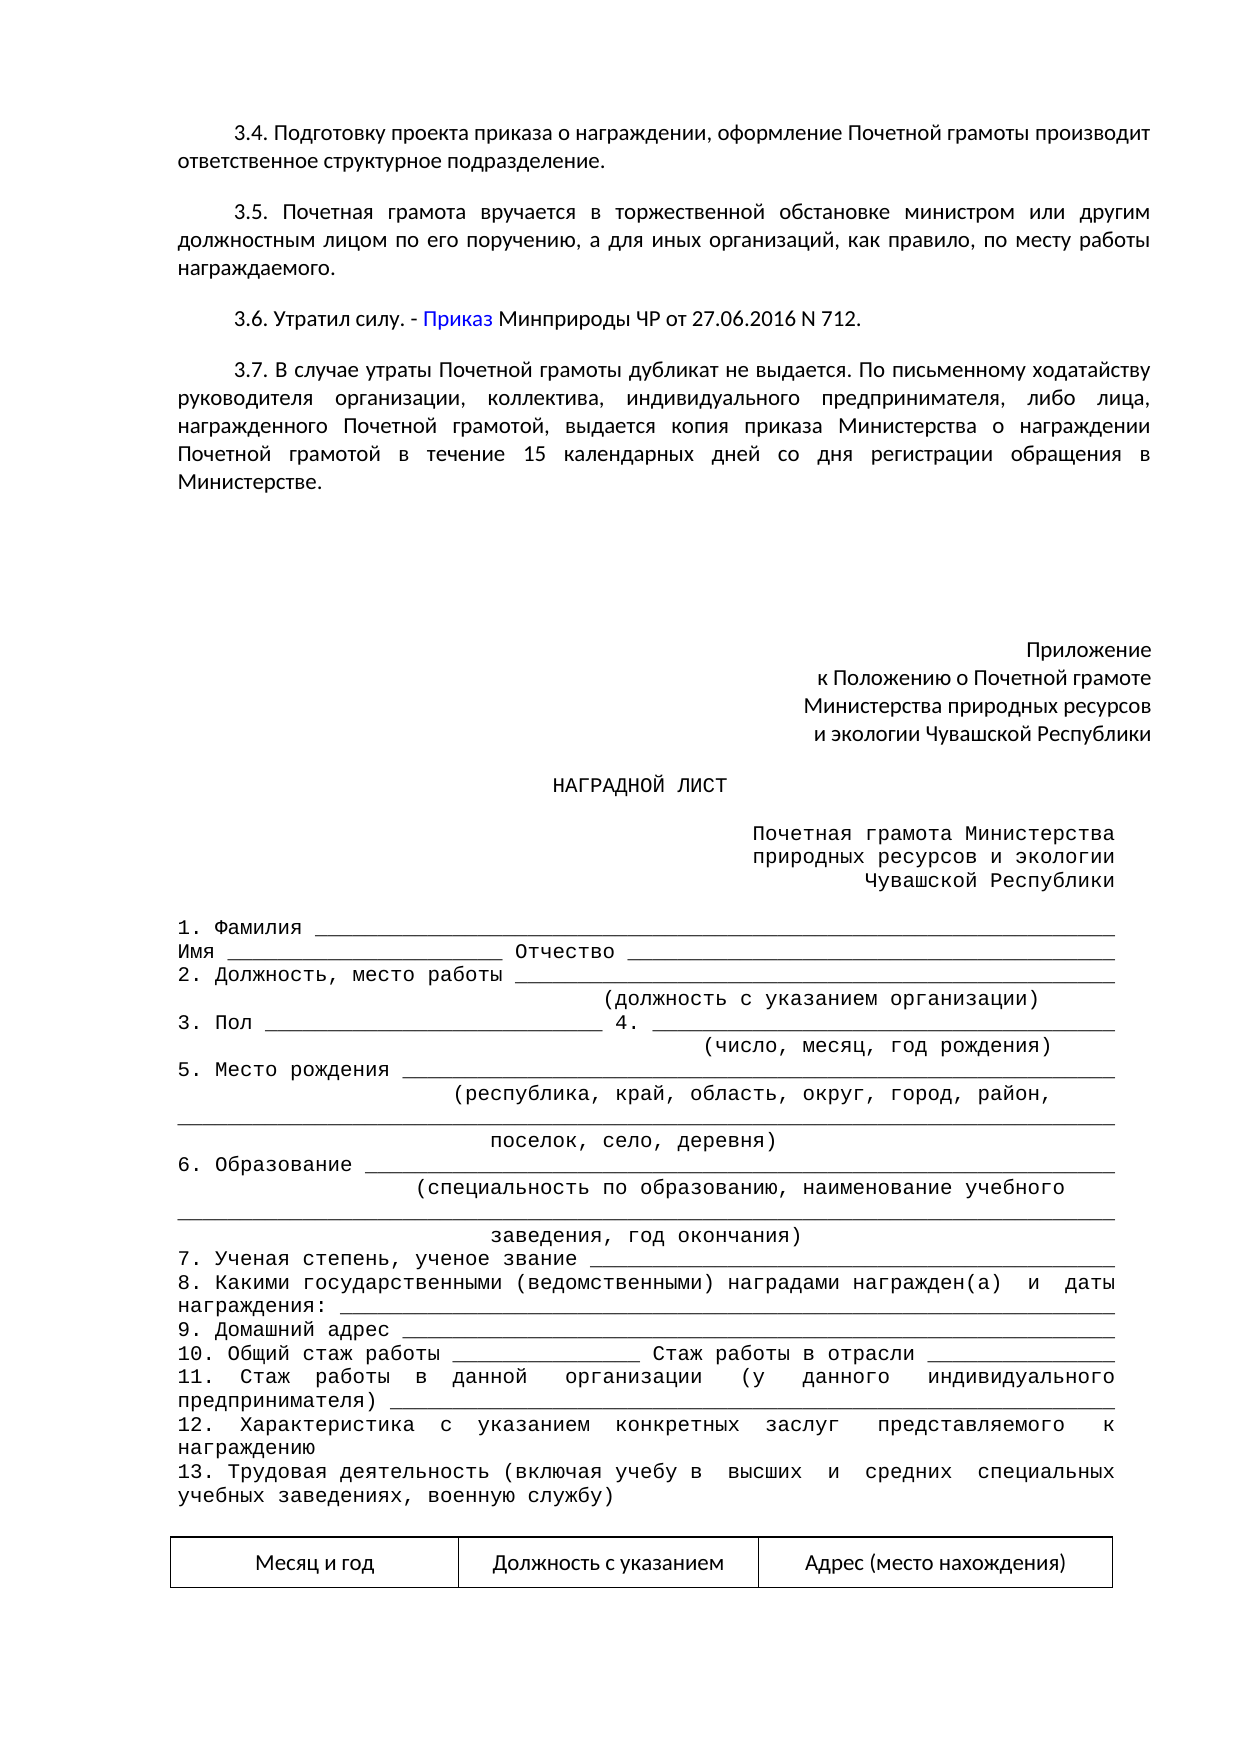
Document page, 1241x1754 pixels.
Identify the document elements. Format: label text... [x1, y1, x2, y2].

text 3.6. Утратил силу. - Приказ Минприроды ЧР от 27.06.2016 N 712. [177, 304, 1152, 332]
text к Положению о Почетной грамоте [177, 663, 1152, 691]
text 6. Образование ____________________________________________________________ [177, 1154, 1152, 1177]
text (число, месяц, год рождения) [177, 1035, 1152, 1059]
text Приложение [177, 635, 1152, 663]
table_header Месяц и год [171, 1538, 458, 1587]
text 3. Пол ___________________________ 4. _____________________________________ [177, 1012, 1152, 1035]
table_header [759, 1538, 1112, 1587]
text 12. Характеристика с указанием конкретных заслуг представляемого к [177, 1414, 1152, 1437]
text Имя ______________________ Отчество _______________________________________ [177, 941, 1152, 964]
text 2. Должность, место работы ________________________________________________ [177, 964, 1152, 988]
text поселок, село, деревня) [177, 1130, 1152, 1154]
text предпринимателя) __________________________________________________________ [177, 1390, 1152, 1414]
text 7. Ученая степень, ученое звание __________________________________________ [177, 1248, 1152, 1272]
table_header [459, 1538, 758, 1587]
text 3.7. В случае утраты Почетной грамоты дубликат не выдается. По письменному ходатайству руководителя организации, коллектива, индивидуального предпринимателя, либо лица, награжденного Почетной грамотой, выдается копия приказа Министерства о награждении Почетной грамотой в течение 15 календарных дней со дня регистрации обращения в Министерстве. [177, 355, 1152, 495]
text Чувашской Республики [177, 870, 1152, 893]
text 10. Общий стаж работы _______________ Стаж работы в отрасли _______________ [177, 1343, 1152, 1366]
text ___________________________________________________________________________ [177, 1106, 1152, 1130]
text природных ресурсов и экологии [177, 846, 1152, 870]
text 11. Стаж работы в данной организации (у данного индивидуального [177, 1366, 1152, 1390]
text 8. Какими государственными (ведомственными) наградами награжден(а) и даты [177, 1272, 1152, 1296]
text заведения, год окончания) [177, 1224, 1152, 1248]
text 3.4. Подготовку проекта приказа о награждении, оформление Почетной грамоты производит ответственное структурное подразделение. [177, 118, 1152, 174]
text 5. Место рождения _________________________________________________________ [177, 1059, 1152, 1083]
text (республика, край, область, округ, город, район, [177, 1083, 1152, 1106]
text и экологии Чувашской Республики [177, 719, 1152, 747]
text 1. Фамилия ________________________________________________________________ [177, 917, 1152, 941]
text награждения: ______________________________________________________________ [177, 1296, 1152, 1319]
text учебных заведениях, военную службу) [177, 1485, 1152, 1508]
text НАГРАДНОЙ ЛИСТ [177, 775, 1152, 799]
text Почетная грамота Министерства [177, 823, 1152, 846]
text 9. Домашний адрес _________________________________________________________ [177, 1319, 1152, 1343]
text награждению [177, 1437, 1152, 1461]
text (должность с указанием организации) [177, 988, 1152, 1012]
text 3.5. Почетная грамота вручается в торжественной обстановке министром или другим должностным лицом по его поручению, а для иных организаций, как правило, по месту работы награждаемого. [177, 197, 1152, 281]
text 13. Трудовая деятельность (включая учебу в высших и средних специальных [177, 1461, 1152, 1485]
text Министерства природных ресурсов [177, 691, 1152, 719]
text ___________________________________________________________________________ [177, 1201, 1152, 1224]
text (специальность по образованию, наименование учебного [177, 1177, 1152, 1201]
